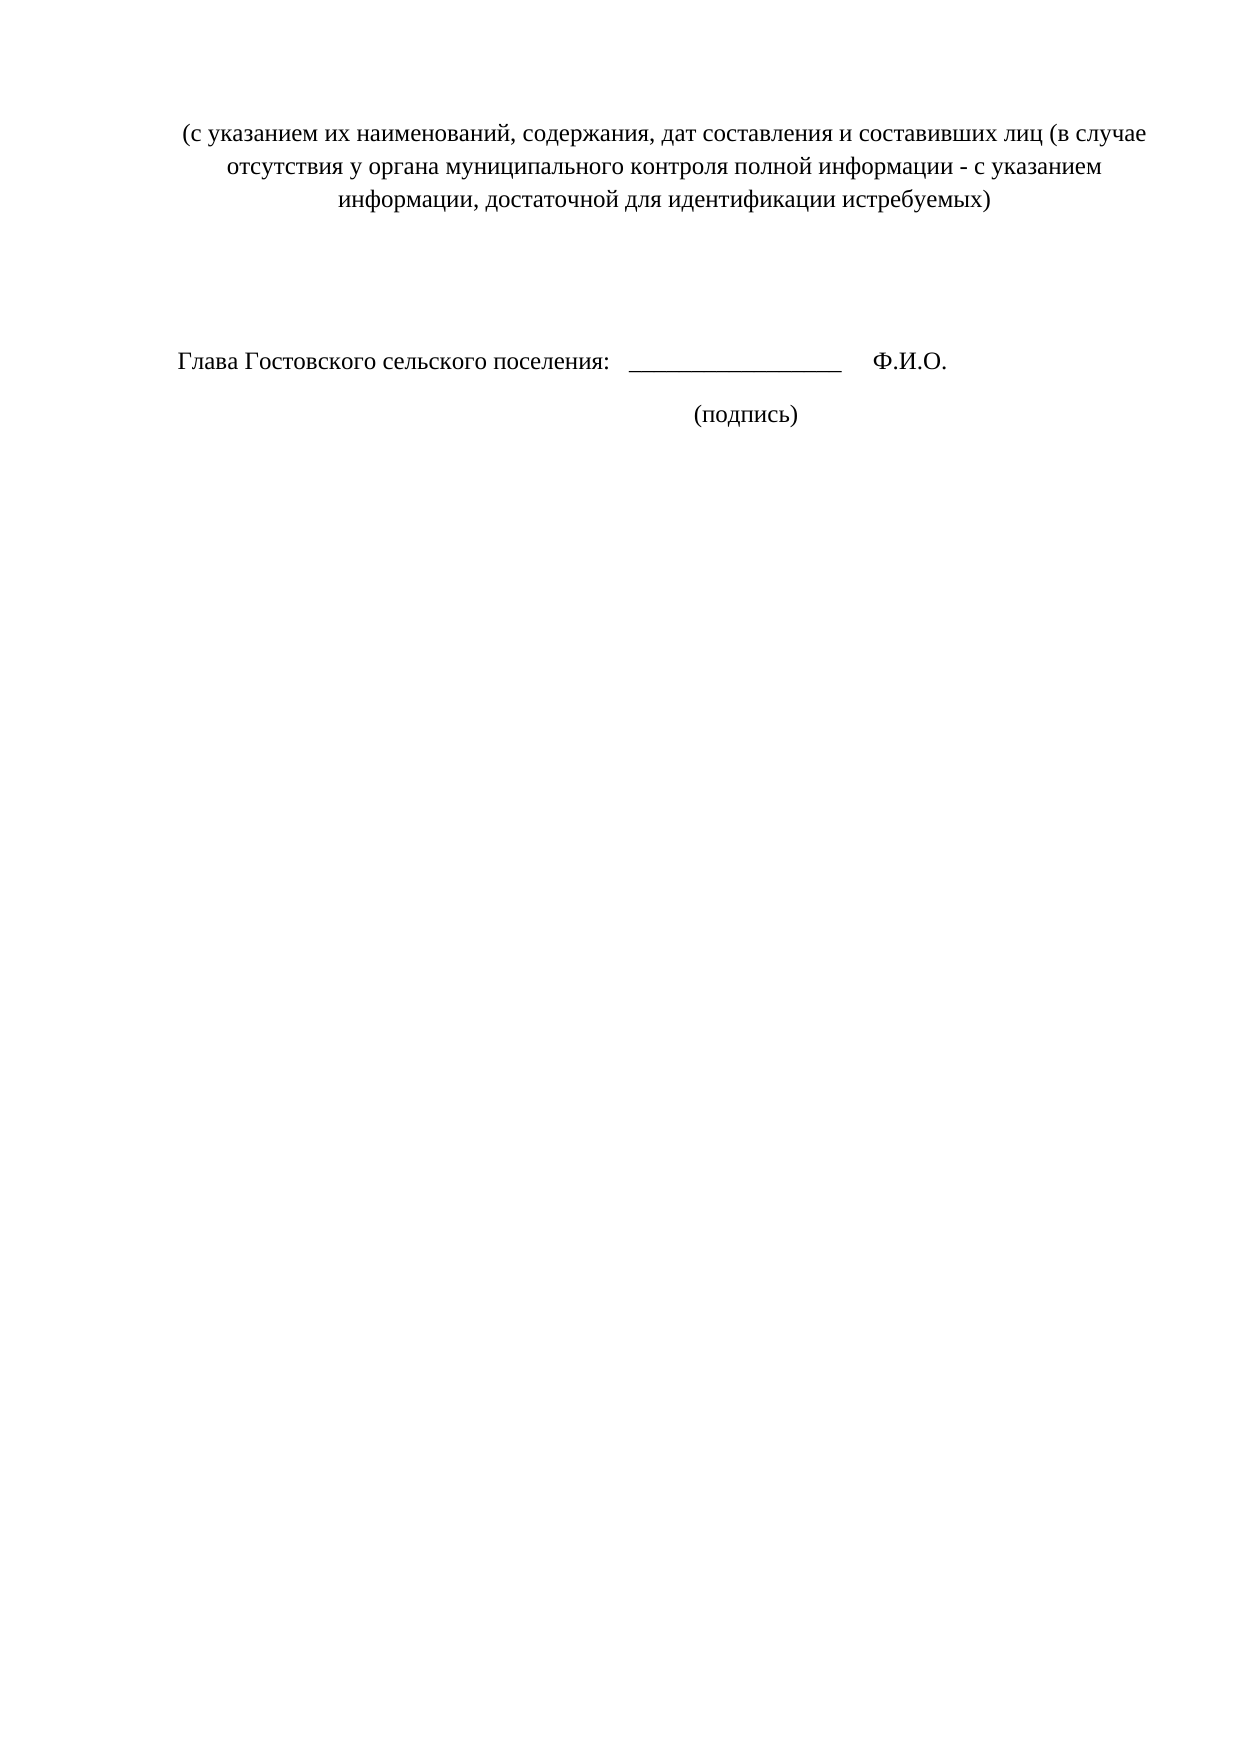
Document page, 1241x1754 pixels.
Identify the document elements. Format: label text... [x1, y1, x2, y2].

text (с указанием их наименований, содержания, дат составления и составивших лиц (в случае отсутствия у органа муниципального контроля полной информации - с указанием информации, достаточной для идентификации истребуемых) [177, 118, 1152, 213]
text Глава Гостовского сельского поселения: _________________ Ф.И.О. [177, 346, 1152, 374]
text (подпись) [177, 399, 1152, 428]
